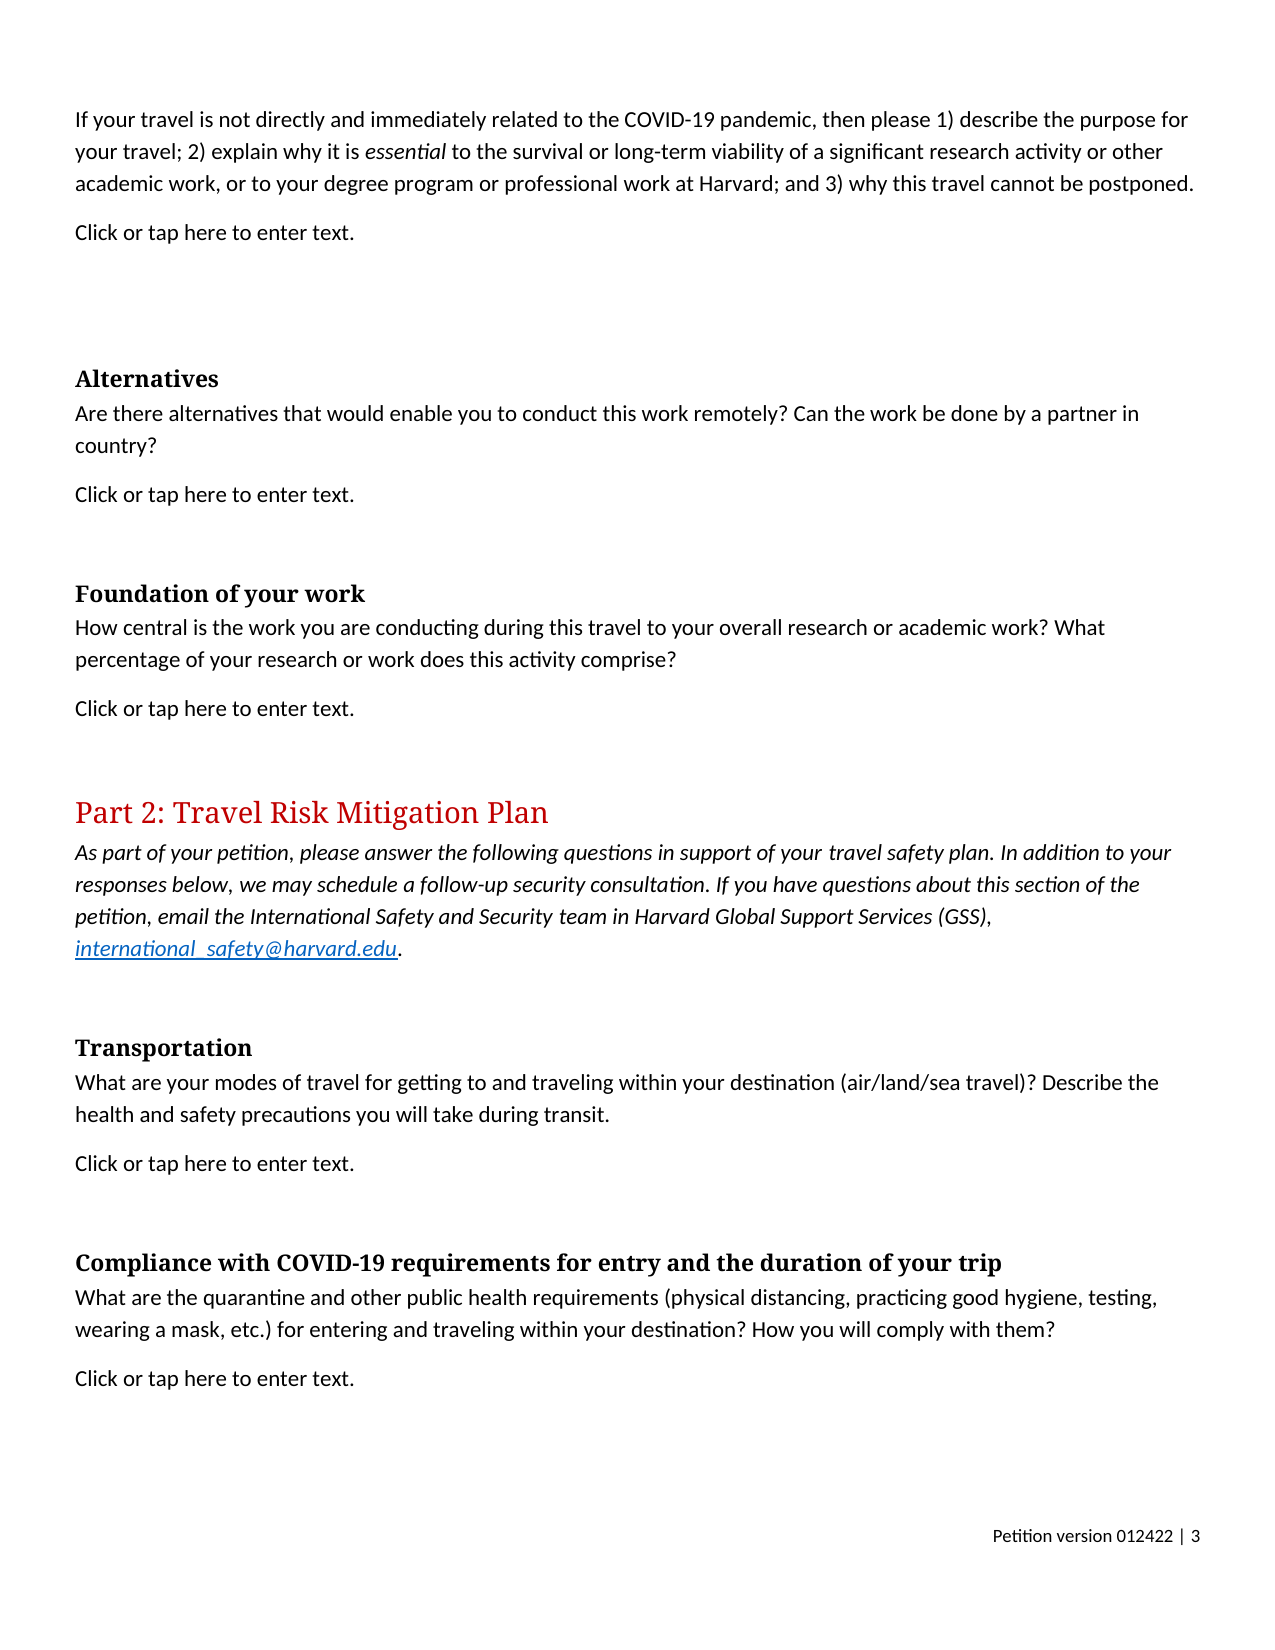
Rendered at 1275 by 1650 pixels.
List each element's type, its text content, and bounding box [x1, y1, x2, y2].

text If your travel is not directly and immediately related to the COVID-19 pandemic, then please 1) describe the purpose for your travel; 2) explain why it is essential to the survival or long-term viability of a significant research activity or other academic work, or to your degree program or professional work at Harvard; and 3) why this travel cannot be postponed. [75, 105, 1200, 197]
subtitle Foundation of your work [75, 577, 1200, 609]
text What are the quarantine and other public health requirements (physical distancing, practicing good hygiene, testing, wearing a mask, etc.) for entering and traveling within your destination? How you will comply with them? [75, 1283, 1200, 1343]
text Compliance with COVID-19 requirements for entry and the duration of your trip [75, 1247, 1200, 1278]
text What are your modes of travel for getting to and traveling within your destination (air/land/sea travel)? Describe the health and safety precautions you will take during transit. [75, 1068, 1200, 1128]
subtitle Alternatives [75, 363, 1200, 394]
subtitle Part 2: Travel Risk Mitigation Plan [75, 792, 1200, 832]
text As part of your petition, please answer the following questions in support of your travel safety plan. In addition to your responses below, we may schedule a follow-up security consultation. If you have questions about this section of the petition, email the International Safety and Security team in Harvard Global Support Services (GSS), international_safety@harvard.edu. [75, 838, 1200, 962]
text Are there alternatives that would enable you to conduct this work remotely? Can the work be done by a partner in country? [75, 399, 1200, 459]
subtitle Transportation [75, 1032, 1200, 1063]
text How central is the work you are conducting during this travel to your overall research or academic work? What percentage of your research or work does this activity comprise? [75, 613, 1200, 674]
